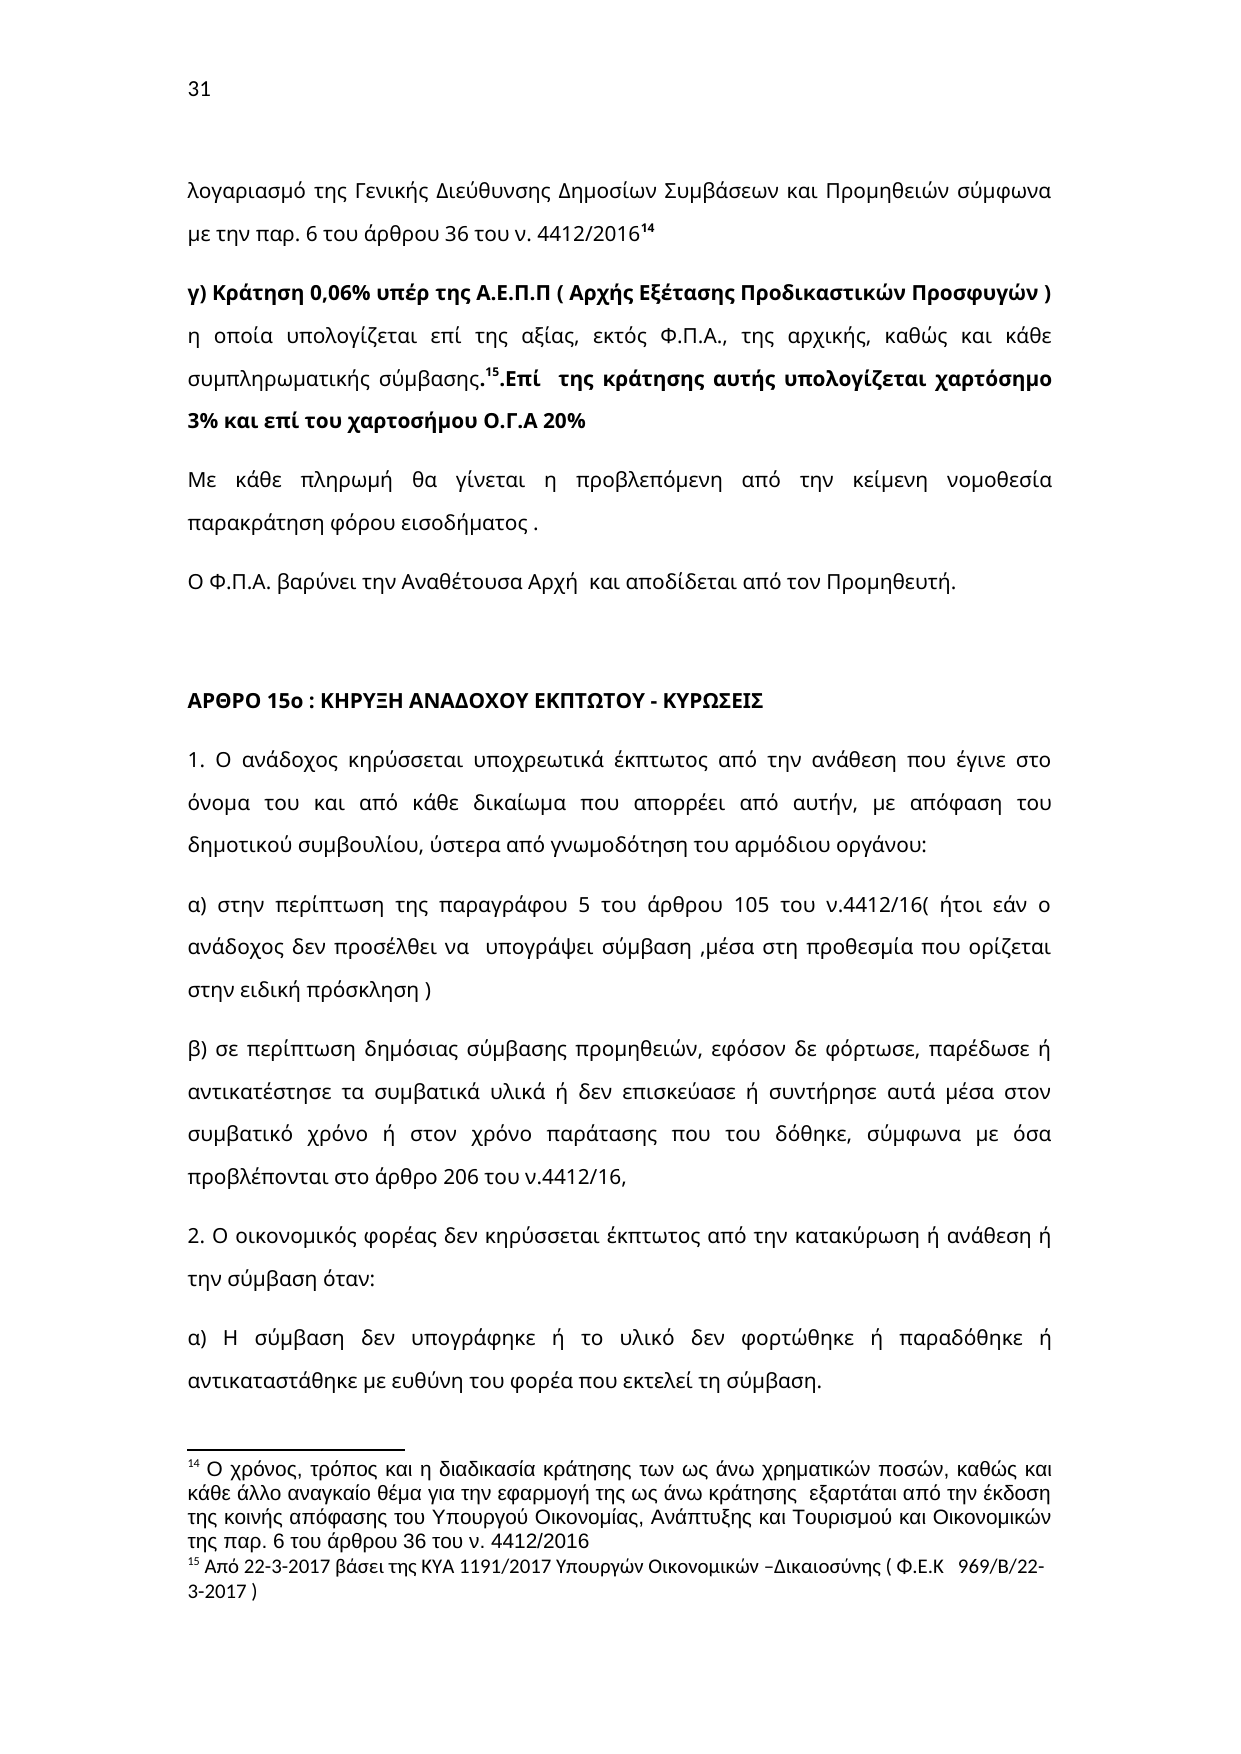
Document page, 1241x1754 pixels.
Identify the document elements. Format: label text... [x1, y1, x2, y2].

text α) στην περίπτωση της παραγράφου 5 του άρθρου 105 του ν.4412/16( ήτοι εάν ο ανάδοχος δεν προσέλθει να υπογράψει σύμβαση ,μέσα στη προθεσμία που ορίζεται στην ειδική πρόσκληση ) [187, 890, 1053, 1003]
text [187, 177, 1053, 248]
text ΑΡΘΡΟ 15ο : ΚΗΡΥΞΗ ΑΝΑΔΟΧΟΥ ΕΚΠΤΩΤΟΥ - ΚΥΡΩΣΕΙΣ [187, 686, 1053, 714]
text 1. Ο ανάδοχος κηρύσσεται υποχρεωτικά έκπτωτος από την ανάθεση που έγινε στο όνομα του και από κάθε δικαίωμα που απορρέει από αυτήν, με απόφαση του δημοτικού συμβουλίου, ύστερα από γνωμοδότηση του αρμόδιου οργάνου: [187, 745, 1053, 859]
text γ) Κράτηση 0,06% υπέρ της Α.Ε.Π.Π ( Αρχής Εξέτασης Προδικαστικών Προσφυγών ) η οποία υπολογίζεται επί της αξίας, εκτός Φ.Π.Α., της αρχικής, καθώς και κάθε συμπληρωματικής σύμβασης..Επί της κράτησης αυτής υπολογίζεται χαρτόσημο 3% και επί του χαρτοσήμου Ο.Γ.Α 20% [187, 278, 1053, 435]
text Με κάθε πληρωμή θα γίνεται η προβλεπόμενη από την κείμενη νομοθεσία παρακράτηση φόρου εισοδήματος . [187, 466, 1053, 537]
text α) Η σύμβαση δεν υπογράφηκε ή το υλικό δεν φορτώθηκε ή παραδόθηκε ή αντικαταστάθηκε με ευθύνη του φορέα που εκτελεί τη σύμβαση. [187, 1323, 1053, 1394]
text 2. Ο οικονομικός φορέας δεν κηρύσσεται έκπτωτος από την κατακύρωση ή ανάθεση ή την σύμβαση όταν: [187, 1221, 1053, 1292]
text β) σε περίπτωση δημόσιας σύμβασης προμηθειών, εφόσον δε φόρτωσε, παρέδωσε ή αντικατέστησε τα συμβατικά υλικά ή δεν επισκεύασε ή συντήρησε αυτά μέσα στον συμβατικό χρόνο ή στον χρόνο παράτασης που του δόθηκε, σύμφωνα με όσα προβλέπονται στο άρθρο 206 του ν.4412/16, [187, 1034, 1053, 1190]
text Ο Φ.Π.Α. βαρύνει την Αναθέτουσα Αρχή και αποδίδεται από τον Προμηθευτή. [187, 567, 1053, 596]
